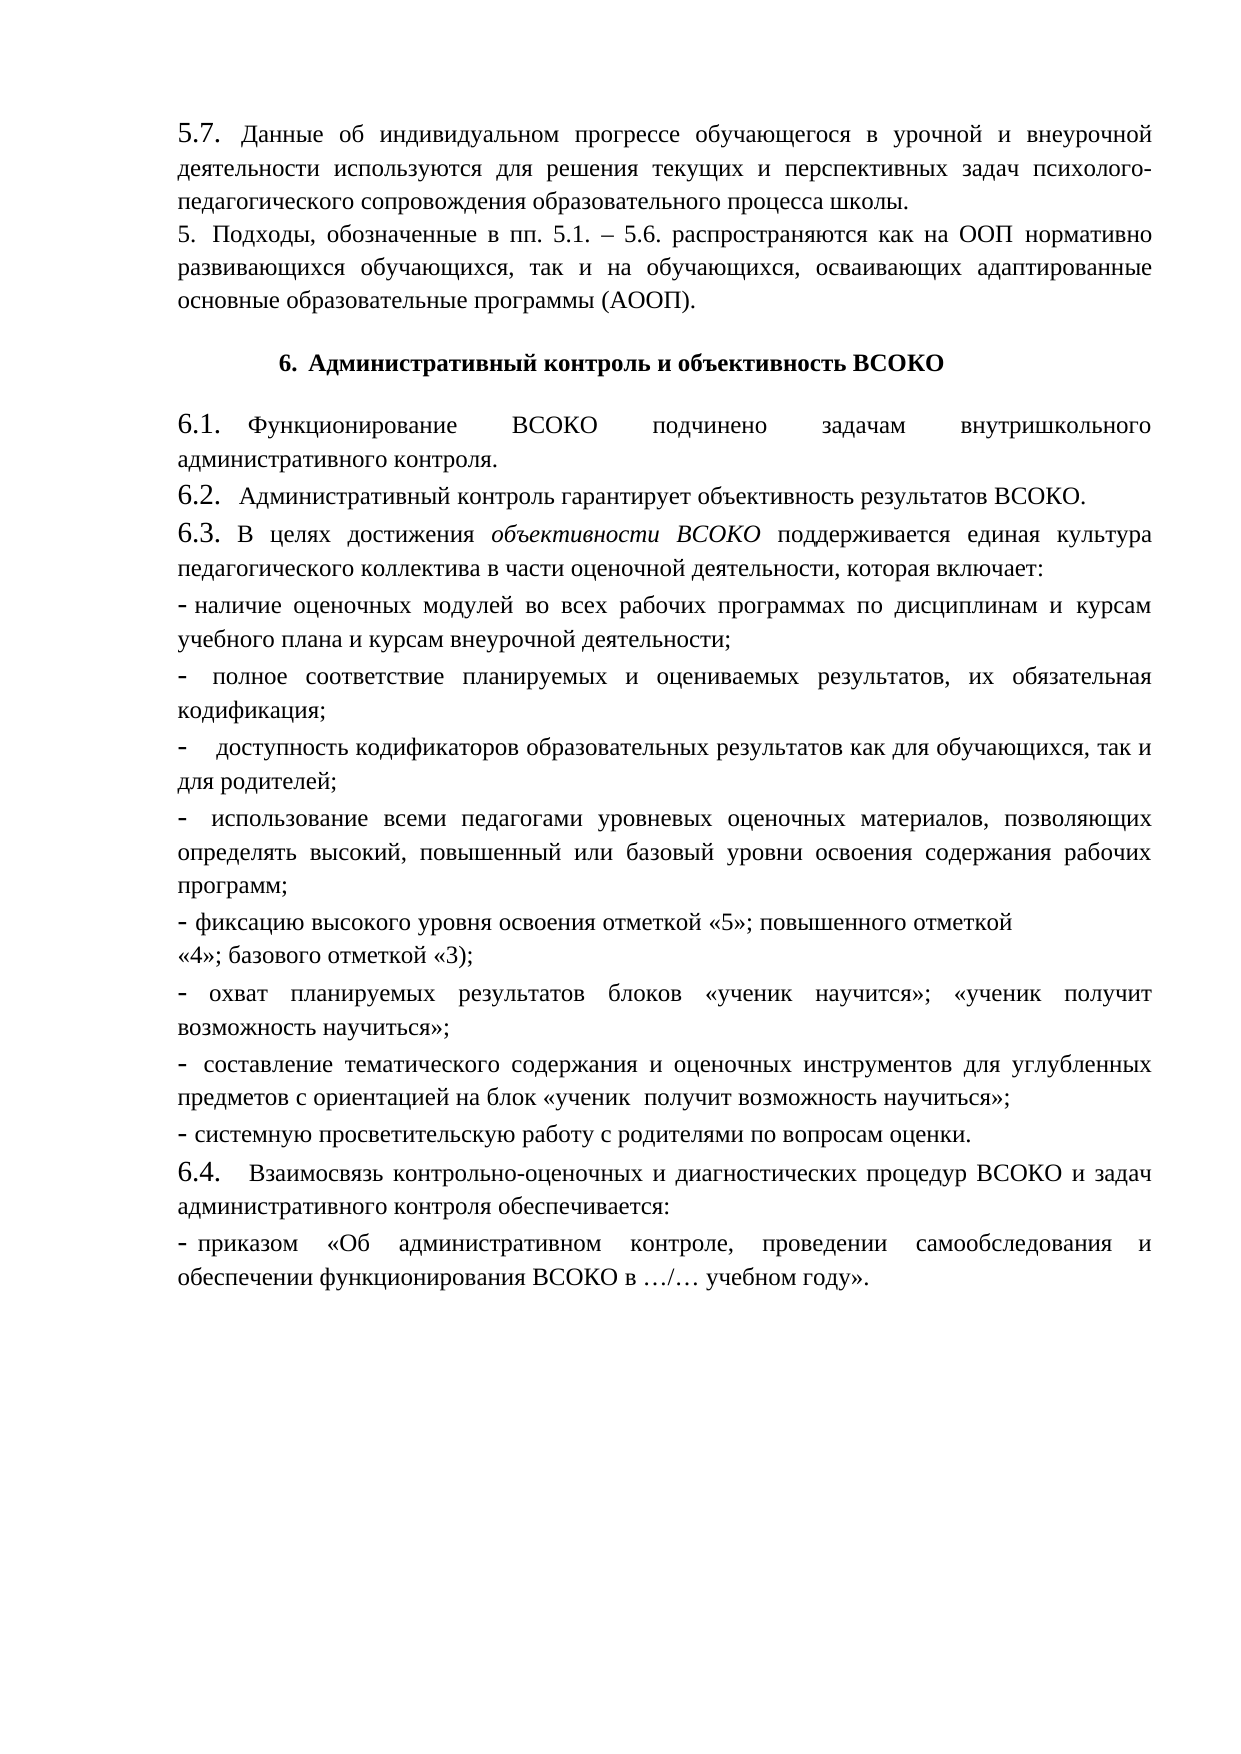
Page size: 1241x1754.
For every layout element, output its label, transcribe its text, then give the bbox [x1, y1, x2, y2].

list Административный контроль гарантирует объективность результатов ВСОКО. [177, 477, 1152, 511]
list доступность кодификаторов образовательных результатов как для обучающихся, так и для родителей; [177, 728, 1152, 795]
list Данные об индивидуальном прогрессе обучающегося в урочной и внеурочной деятельности используются для решения текущих и перспективных задач психолого-педагогического сопровождения образовательного процесса школы. [177, 115, 1152, 215]
list Взаимосвязь контрольно-оценочных и диагностических процедур ВСОКО и задач административного контроля обеспечивается: [177, 1154, 1152, 1220]
list Функционирование ВСОКО подчинено задачам внутришкольного административного контроля. [177, 406, 1151, 473]
list охват планируемых результатов блоков «ученик научится»; «ученик получит возможность научиться»; [177, 974, 1152, 1040]
list Подходы, обозначенные в пп. 5.1. – 5.6. распространяются как на ООП нормативно развивающихся обучающихся, так и на обучающихся, осваивающих адаптированные основные образовательные программы (АООП). [177, 219, 1152, 314]
list полное соответствие планируемых и оцениваемых результатов, их обязательная кодификация; [177, 657, 1152, 724]
list составление тематического содержания и оценочных инструментов для углубленных предметов с ориентацией на блок «ученик получит возможность научиться»; [177, 1045, 1152, 1111]
list В целях достижения объективности ВСОКО поддерживается единая культура педагогического коллектива в части оценочной деятельности, которая включает: [177, 516, 1152, 582]
text «4»; базового отметкой «3); [177, 940, 1192, 969]
list системную просветительскую работу с родителями по вопросам оценки. [177, 1116, 1192, 1149]
list использование всеми педагогами уровневых оценочных материалов, позволяющих определять высокий, повышенный или базовый уровни освоения содержания рабочих программ; [177, 799, 1152, 898]
list фиксацию высокого уровня освоения отметкой «5»; повышенного отметкой [177, 903, 1192, 936]
list приказом «Об административном контроле, проведении самообследования и обеспечении функционирования ВСОКО в …/… учебном году». [177, 1224, 1151, 1291]
subtitle Административный контроль и объективность ВСОКО [279, 348, 1192, 377]
list наличие оценочных модулей во всех рабочих программах по дисциплинам и курсам учебного плана и курсам внеурочной деятельности; [177, 586, 1151, 653]
